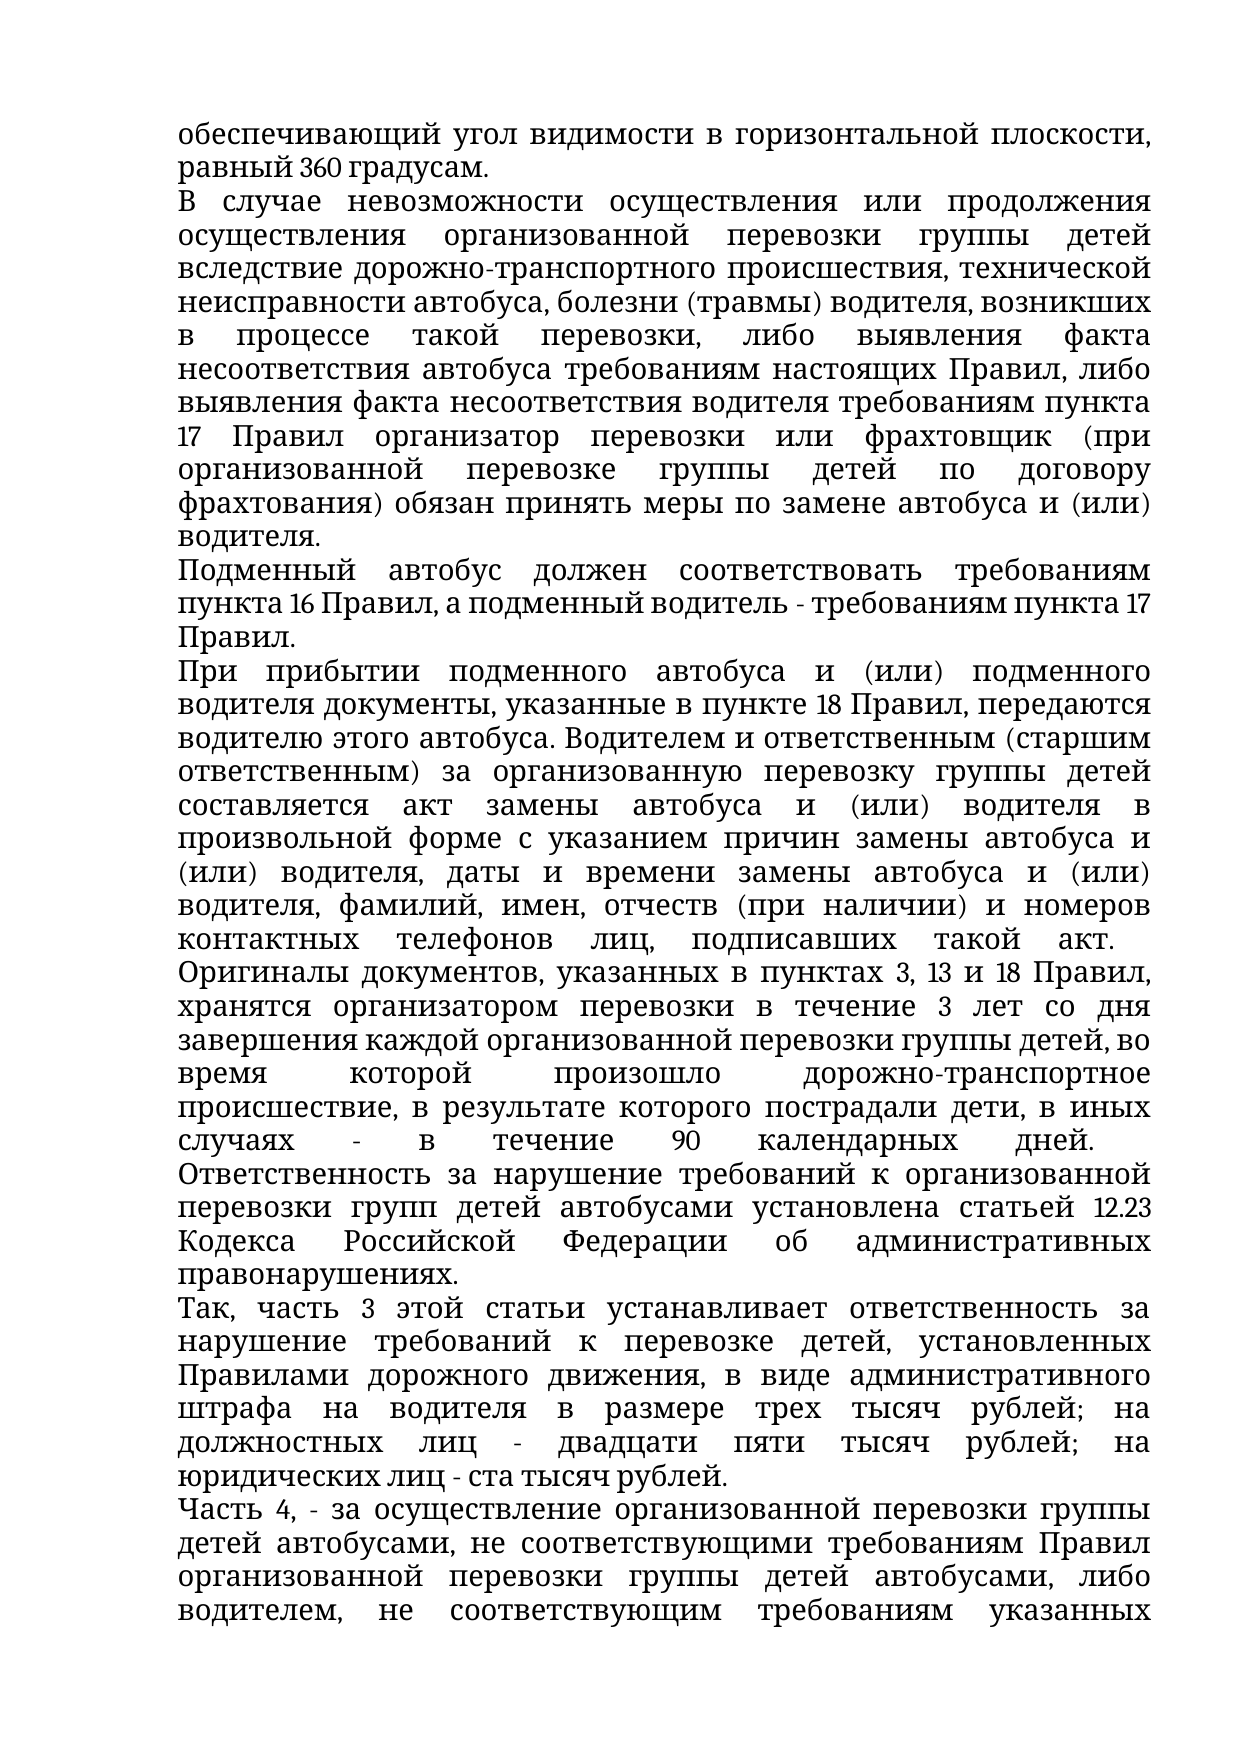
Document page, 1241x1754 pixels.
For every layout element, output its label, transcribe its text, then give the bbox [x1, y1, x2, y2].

text В случае невозможности осуществления или продолжения осуществления организованной перевозки группы детей вследствие дорожно-транспортного происшествия, технической неисправности автобуса, болезни (травмы) водителя, возникших в процессе такой перевозки, либо выявления факта несоответствия автобуса требованиям настоящих Правил, либо выявления факта несоответствия водителя требованиям пункта 17 Правил организатор перевозки или фрахтовщик (при организованной перевозке группы детей по договору фрахтования) обязан принять меры по замене автобуса и (или) водителя. Подменный автобус должен соответствовать требованиям пункта 16 Правил, а подменный водитель - требованиям пункта 17 Правил. При прибытии подменного автобуса и (или) подменного водителя документы, указанные в пункте 18 Правил, передаются водителю этого автобуса. Водителем и ответственным (старшим ответственным) за организованную перевозку группы детей составляется акт замены автобуса и (или) водителя в произвольной форме с указанием причин замены автобуса и (или) водителя, даты и времени замены автобуса и (или) водителя, фамилий, имен, отчеств (при наличии) и номеров контактных телефонов лиц, подписавших такой акт. Оригиналы документов, указанных в пунктах 3, 13 и 18 Правил, хранятся организатором перевозки в течение 3 лет со дня завершения каждой организованной перевозки группы детей, во время которой произошло дорожно-транспортное происшествие, в результате которого пострадали дети, в иных случаях - в течение 90 календарных дней. Ответственность за нарушение требований к организованной перевозки групп детей автобусами установлена статьей 12.23 Кодекса Российской Федерации об административных правонарушениях. Так, часть 3 этой статьи устанавливает ответственность за нарушение требований к перевозке детей, установленных Правилами дорожного движения, в виде административного штрафа на водителя в размере трех тысяч рублей; на должностных лиц - двадцати пяти тысяч рублей; на юридических лиц - ста тысяч рублей. [177, 185, 1152, 1493]
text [177, 1493, 1152, 1627]
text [177, 118, 1152, 185]
